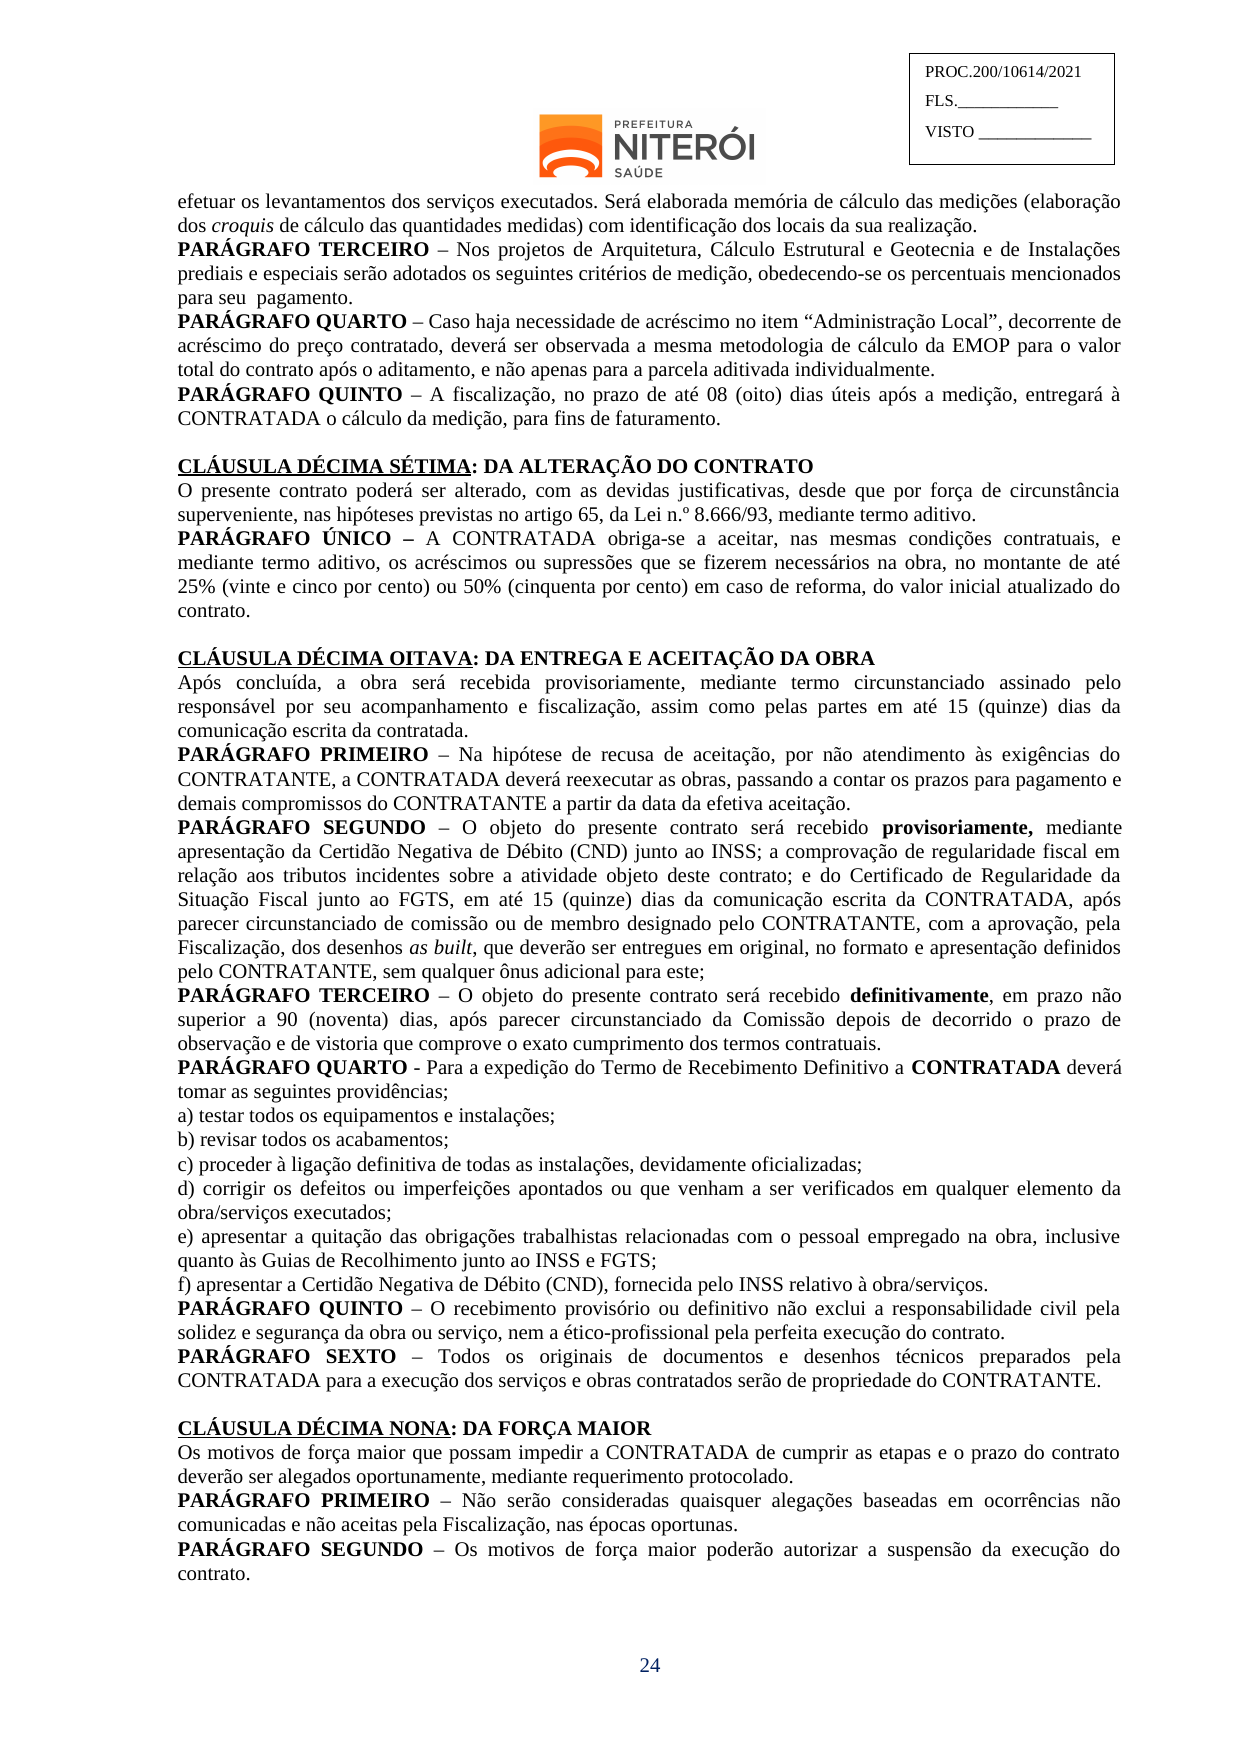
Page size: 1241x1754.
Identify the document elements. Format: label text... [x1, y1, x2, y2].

text PARÁGRAFO TERCEIRO – O objeto do presente contrato será recebido definitivamente, em prazo não superior a 90 (noventa) dias, após parecer circunstanciado da Comissão depois de decorrido o prazo de observação e de vistoria que comprove o exato cumprimento dos termos contratuais. [177, 983, 1122, 1055]
text PARÁGRAFO QUARTO - Para a expedição do Termo de Recebimento Definitivo a CONTRATADA deverá tomar as seguintes providências; [177, 1055, 1122, 1103]
picture [533, 108, 767, 185]
text b) revisar todos os acabamentos; [177, 1127, 1122, 1151]
text CLÁUSULA DÉCIMA SÉTIMA: DA ALTERAÇÃO DO CONTRATO [177, 454, 1122, 478]
text PARÁGRAFO TERCEIRO – Nos projetos de Arquitetura, Cálculo Estrutural e Geotecnia e de Instalações prediais e especiais serão adotados os seguintes critérios de medição, obedecendo-se os percentuais mencionados para seu pagamento. [177, 237, 1122, 309]
text a) testar todos os equipamentos e instalações; [177, 1103, 1122, 1127]
text CLÁUSULA DÉCIMA OITAVA: DA ENTREGA E ACEITAÇÃO DA OBRA [177, 646, 1122, 670]
text PARÁGRAFO SEGUNDO – O objeto do presente contrato será recebido provisoriamente, mediante apresentação da Certidão Negativa de Débito (CND) junto ao INSS; a comprovação de regularidade fiscal em relação aos tributos incidentes sobre a atividade objeto deste contrato; e do Certificado de Regularidade da Situação Fiscal junto ao FGTS, em até 15 (quinze) dias da comunicação escrita da CONTRATADA, após parecer circunstanciado de comissão ou de membro designado pelo CONTRATANTE, com a aprovação, pela Fiscalização, dos desenhos as built, que deverão ser entregues em original, no formato e apresentação definidos pelo CONTRATANTE, sem qualquer ônus adicional para este; [177, 814, 1122, 983]
text c) proceder à ligação definitiva de todas as instalações, devidamente oficializadas; [177, 1151, 1122, 1176]
text CLÁUSULA DÉCIMA NONA: DA FORÇA MAIOR [177, 1416, 1122, 1440]
text PARÁGRAFO PRIMEIRO – Na hipótese de recusa de aceitação, por não atendimento às exigências do CONTRATANTE, a CONTRATADA deverá reexecutar as obras, passando a contar os prazos para pagamento e demais compromissos do CONTRATANTE a partir da data da efetiva aceitação. [177, 742, 1122, 814]
text e) apresentar a quitação das obrigações trabalhistas relacionadas com o pessoal empregado na obra, inclusive quanto às Guias de Recolhimento junto ao INSS e FGTS; [177, 1224, 1122, 1272]
text Os motivos de força maior que possam impedir a CONTRATADA de cumprir as etapas e o prazo do contrato deverão ser alegados oportunamente, mediante requerimento protocolado. [177, 1440, 1122, 1488]
text PARÁGRAFO SEXTO – Todos os originais de documentos e desenhos técnicos preparados pela CONTRATADA para a execução dos serviços e obras contratados serão de propriedade do CONTRATANTE. [177, 1344, 1122, 1392]
text PARÁGRAFO ÚNICO – A CONTRATADA obriga-se a aceitar, nas mesmas condições contratuais, e mediante termo aditivo, os acréscimos ou supressões que se fizerem necessários na obra, no montante de até 25% (vinte e cinco por cento) ou 50% (cinquenta por cento) em caso de reforma, do valor inicial atualizado do contrato. [177, 526, 1122, 622]
text O presente contrato poderá ser alterado, com as devidas justificativas, desde que por força de circunstância superveniente, nas hipóteses previstas no artigo 65, da Lei n.º 8.666/93, mediante termo aditivo. [177, 478, 1122, 526]
text PARÁGRAFO SEGUNDO – Os motivos de força maior poderão autorizar a suspensão da execução do contrato. [177, 1536, 1122, 1584]
text f) apresentar a Certidão Negativa de Débito (CND), fornecida pelo INSS relativo à obra/serviços. [177, 1272, 1122, 1296]
text Após concluída, a obra será recebida provisoriamente, mediante termo circunstanciado assinado pelo responsável por seu acompanhamento e fiscalização, assim como pelas partes em até 15 (quinze) dias da comunicação escrita da contratada. [177, 670, 1122, 742]
text PARÁGRAFO QUINTO – A fiscalização, no prazo de até 08 (oito) dias úteis após a medição, entregará à Contratada o cálculo da medição, para fins de faturamento. [177, 381, 1122, 429]
text PARÁGRAFO PRIMEIRO – Não serão consideradas quaisquer alegações baseadas em ocorrências não comunicadas e não aceitas pela Fiscalização, nas épocas oportunas. [177, 1488, 1122, 1536]
text d) corrigir os defeitos ou imperfeições apontados ou que venham a ser verificados em qualquer elemento da obra/serviços executados; [177, 1176, 1122, 1224]
text PARÁGRAFO QUARTO – Caso haja necessidade de acréscimo no item “Administração Local”, decorrente de acréscimo do preço contratado, deverá ser observada a mesma metodologia de cálculo da EMOP para o valor total do contrato após o aditamento, e não apenas para a parcela aditivada individualmente. [177, 309, 1122, 381]
text PARÁGRAFO QUINTO – O recebimento provisório ou definitivo não exclui a responsabilidade civil pela solidez e segurança da obra ou serviço, nem a ético-profissional pela perfeita execução do contrato. [177, 1296, 1122, 1344]
